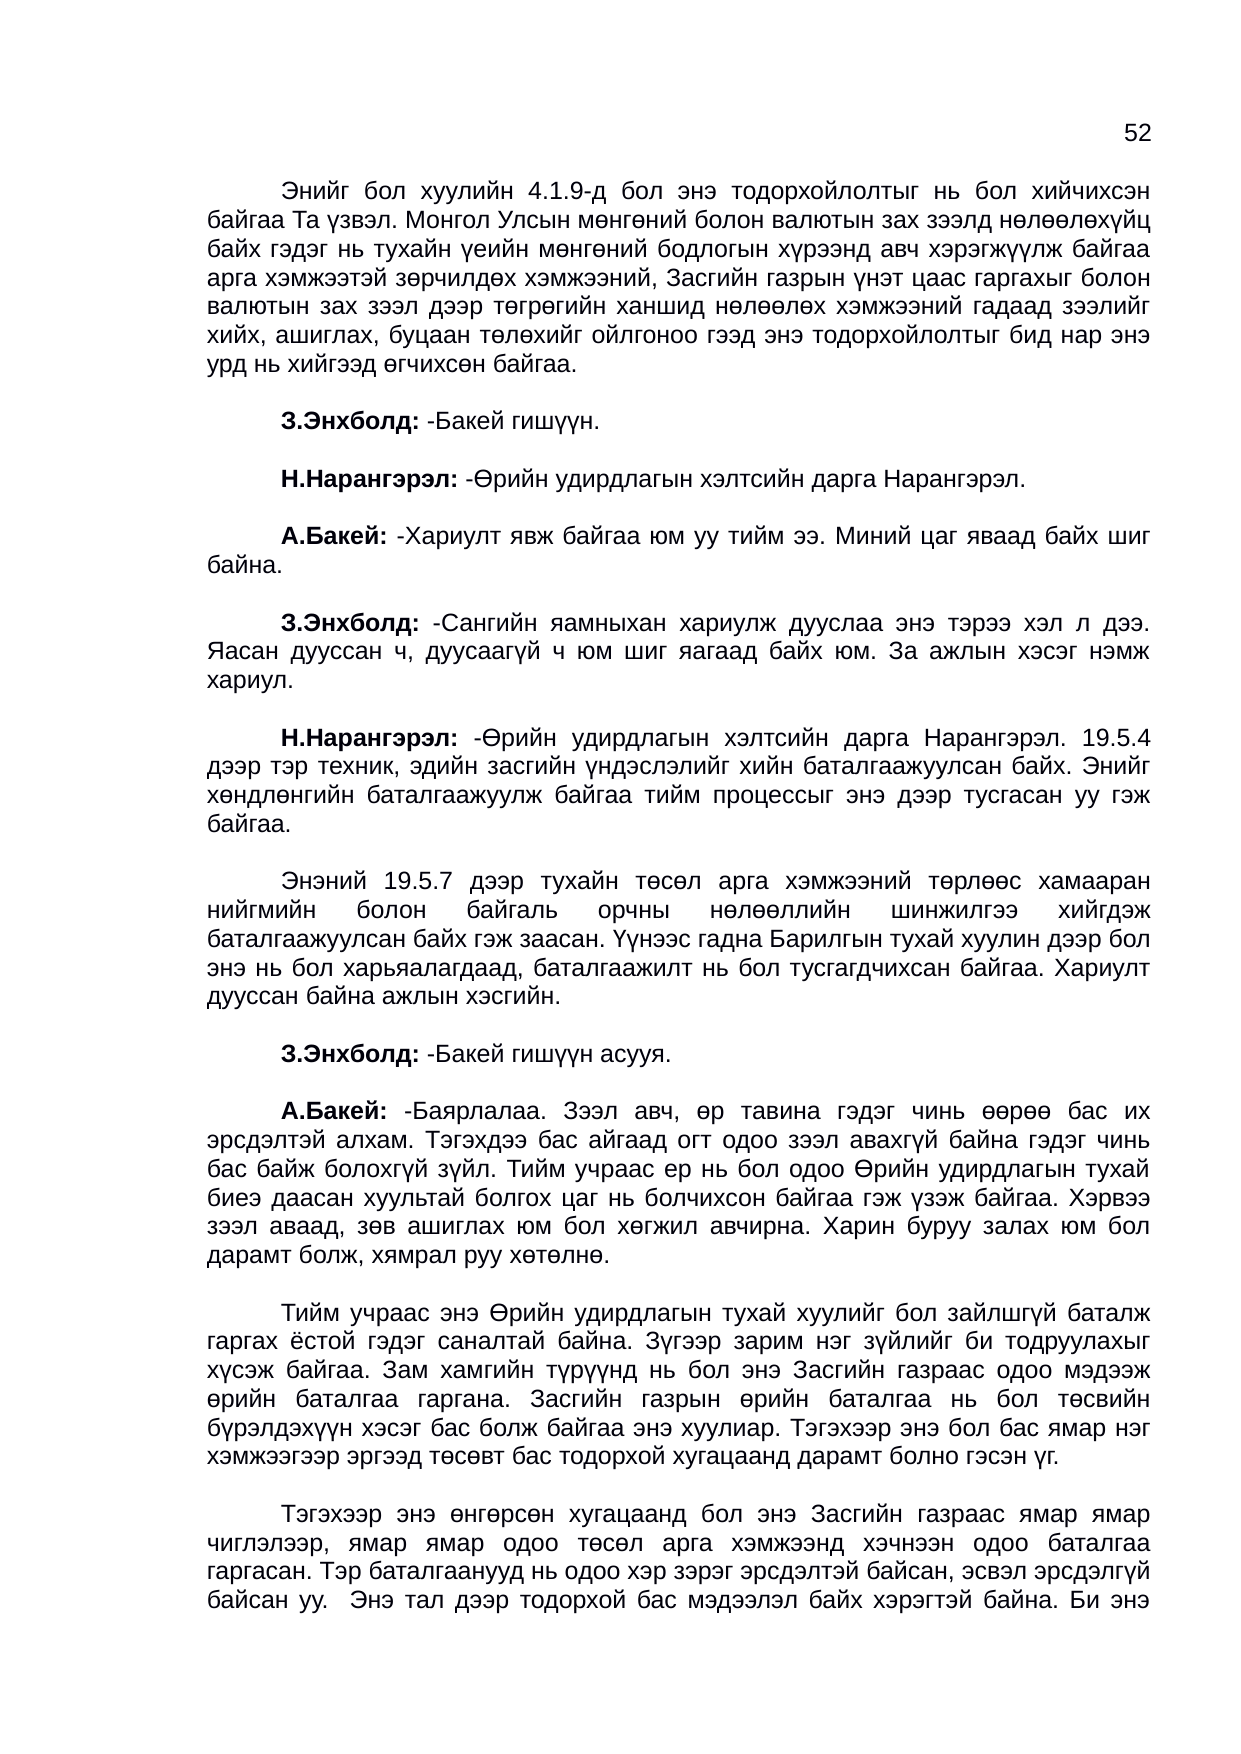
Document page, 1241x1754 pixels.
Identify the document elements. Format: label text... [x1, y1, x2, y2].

text З.Энхболд: -Бакей гишүүн. [207, 406, 1152, 435]
text Энэний 19.5.7 дээр тухайн төсөл арга хэмжээний төрлөөс хамааран нийгмийн болон байгаль орчны нөлөөллийн шинжилгээ хийгдэж баталгаажуулсан байх гэж заасан. Үүнээс гадна Барилгын тухай хуулин дээр бол энэ нь бол харьяалагдаад, баталгаажилт нь бол тусгагдчихсан байгаа. Хариулт дууссан байна ажлын хэсгийн. [207, 866, 1152, 1010]
text Н.Нарангэрэл: -Өрийн удирдлагын хэлтсийн дарга Нарангэрэл. [207, 464, 1152, 493]
text Н.Нарангэрэл: -Өрийн удирдлагын хэлтсийн дарга Нарангэрэл. 19.5.4 дээр тэр техник, эдийн засгийн үндэслэлийг хийн баталгаажуулсан байх. Энийг хөндлөнгийн баталгаажуулж байгаа тийм процессыг энэ дээр тусгасан уу гэж байгаа. [207, 723, 1152, 838]
text З.Энхболд: -Бакей гишүүн асууя. [207, 1039, 1152, 1068]
text З.Энхболд: -Сангийн яамныхан хариулж дууслаа энэ тэрээ хэл л дээ. Яасан дууссан ч, дуусаагүй ч юм шиг яагаад байх юм. За ажлын хэсэг нэмж хариул. [207, 608, 1152, 694]
text Энийг бол хуулийн 4.1.9-д бол энэ тодорхойлолтыг нь бол хийчихсэн байгаа Та үзвэл. Монгол Улсын мөнгөний болон валютын зах зээлд нөлөөлөхүйц байх гэдэг нь тухайн үеийн мөнгөний бодлогын хүрээнд авч хэрэгжүүлж байгаа арга хэмжээтэй зөрчилдөх хэмжээний, Засгийн газрын үнэт цаас гаргахыг болон валютын зах зээл дээр төгрөгийн ханшид нөлөөлөх хэмжээний гадаад зээлийг хийх, ашиглах, буцаан төлөхийг ойлгоноо гээд энэ тодорхойлолтыг бид нар энэ урд нь хийгээд өгчихсөн байгаа. [207, 176, 1152, 378]
text А.Бакей: -Хариулт явж байгаа юм уу тийм ээ. Миний цаг яваад байх шиг байна. [207, 521, 1152, 579]
text Тийм учраас энэ Өрийн удирдлагын тухай хуулийг бол зайлшгүй баталж гаргах ёстой гэдэг саналтай байна. Зүгээр зарим нэг зүйлийг би тодруулахыг хүсэж байгаа. Зам хамгийн түрүүнд нь бол энэ Засгийн газраас одоо мэдээж өрийн баталгаа гаргана. Засгийн газрын өрийн баталгаа нь бол төсвийн бүрэлдэхүүн хэсэг бас болж байгаа энэ хуулиар. Тэгэхээр энэ бол бас ямар нэг хэмжээгээр эргээд төсөвт бас тодорхой хугацаанд дарамт болно гэсэн үг. [207, 1298, 1152, 1470]
text А.Бакей: -Баярлалаа. Зээл авч, өр тавина гэдэг чинь өөрөө бас их эрсдэлтэй алхам. Тэгэхдээ бас айгаад огт одоо зээл авахгүй байна гэдэг чинь бас байж болохгүй зүйл. Тийм учраас ер нь бол одоо Өрийн удирдлагын тухай биеэ даасан хуультай болгох цаг нь болчихсон байгаа гэж үзэж байгаа. Хэрвээ зээл аваад, зөв ашиглах юм бол хөгжил авчирна. Харин буруу залах юм бол дарамт болж, хямрал руу хөтөлнө. [207, 1096, 1152, 1269]
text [207, 1499, 1152, 1614]
